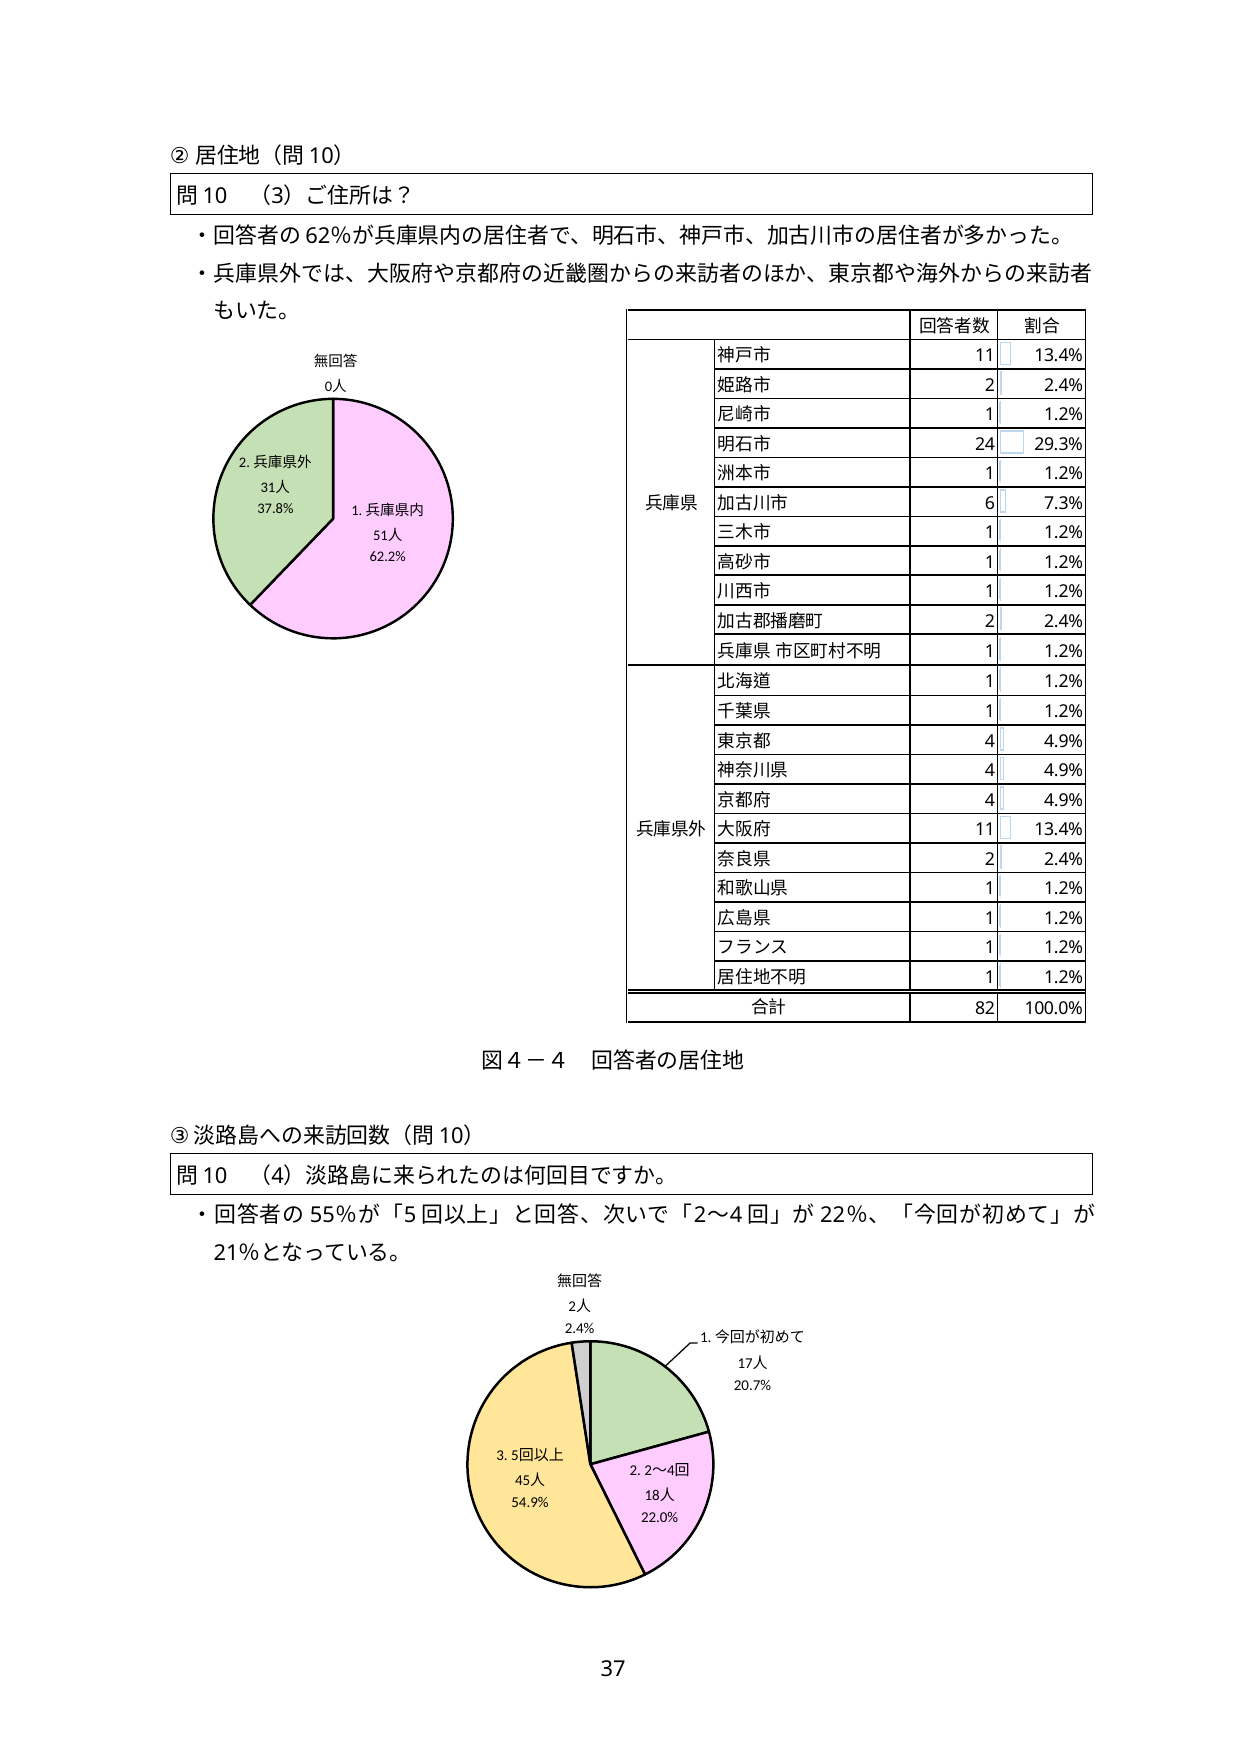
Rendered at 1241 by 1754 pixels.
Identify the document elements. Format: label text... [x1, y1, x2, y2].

text ・回答者の62％が兵庫県内の居住者で、明石市、神戸市、加古川市の居住者が多かった。 [191, 215, 1095, 253]
text ・兵庫県外では、大阪府や京都府の近畿圏からの来訪者のほか、東京都や海外からの来訪者もいた。 [191, 253, 1095, 328]
table_header 問10 （3）ご住所は？ [171, 174, 1092, 214]
text ・回答者の55％が「5回以上」と回答、次いで「2～4回」が22％、「今回が初めて」が21％となっている。 [191, 1194, 1095, 1269]
text ③淡路島への来訪回数（問10） [148, 1115, 1078, 1153]
text ② 居住地（問10） [148, 136, 1078, 173]
table_header 問10 （4）淡路島に来られたのは何回目ですか。 [171, 1154, 1092, 1193]
text 図４－４ 回答者の居住地 [148, 1040, 1078, 1078]
